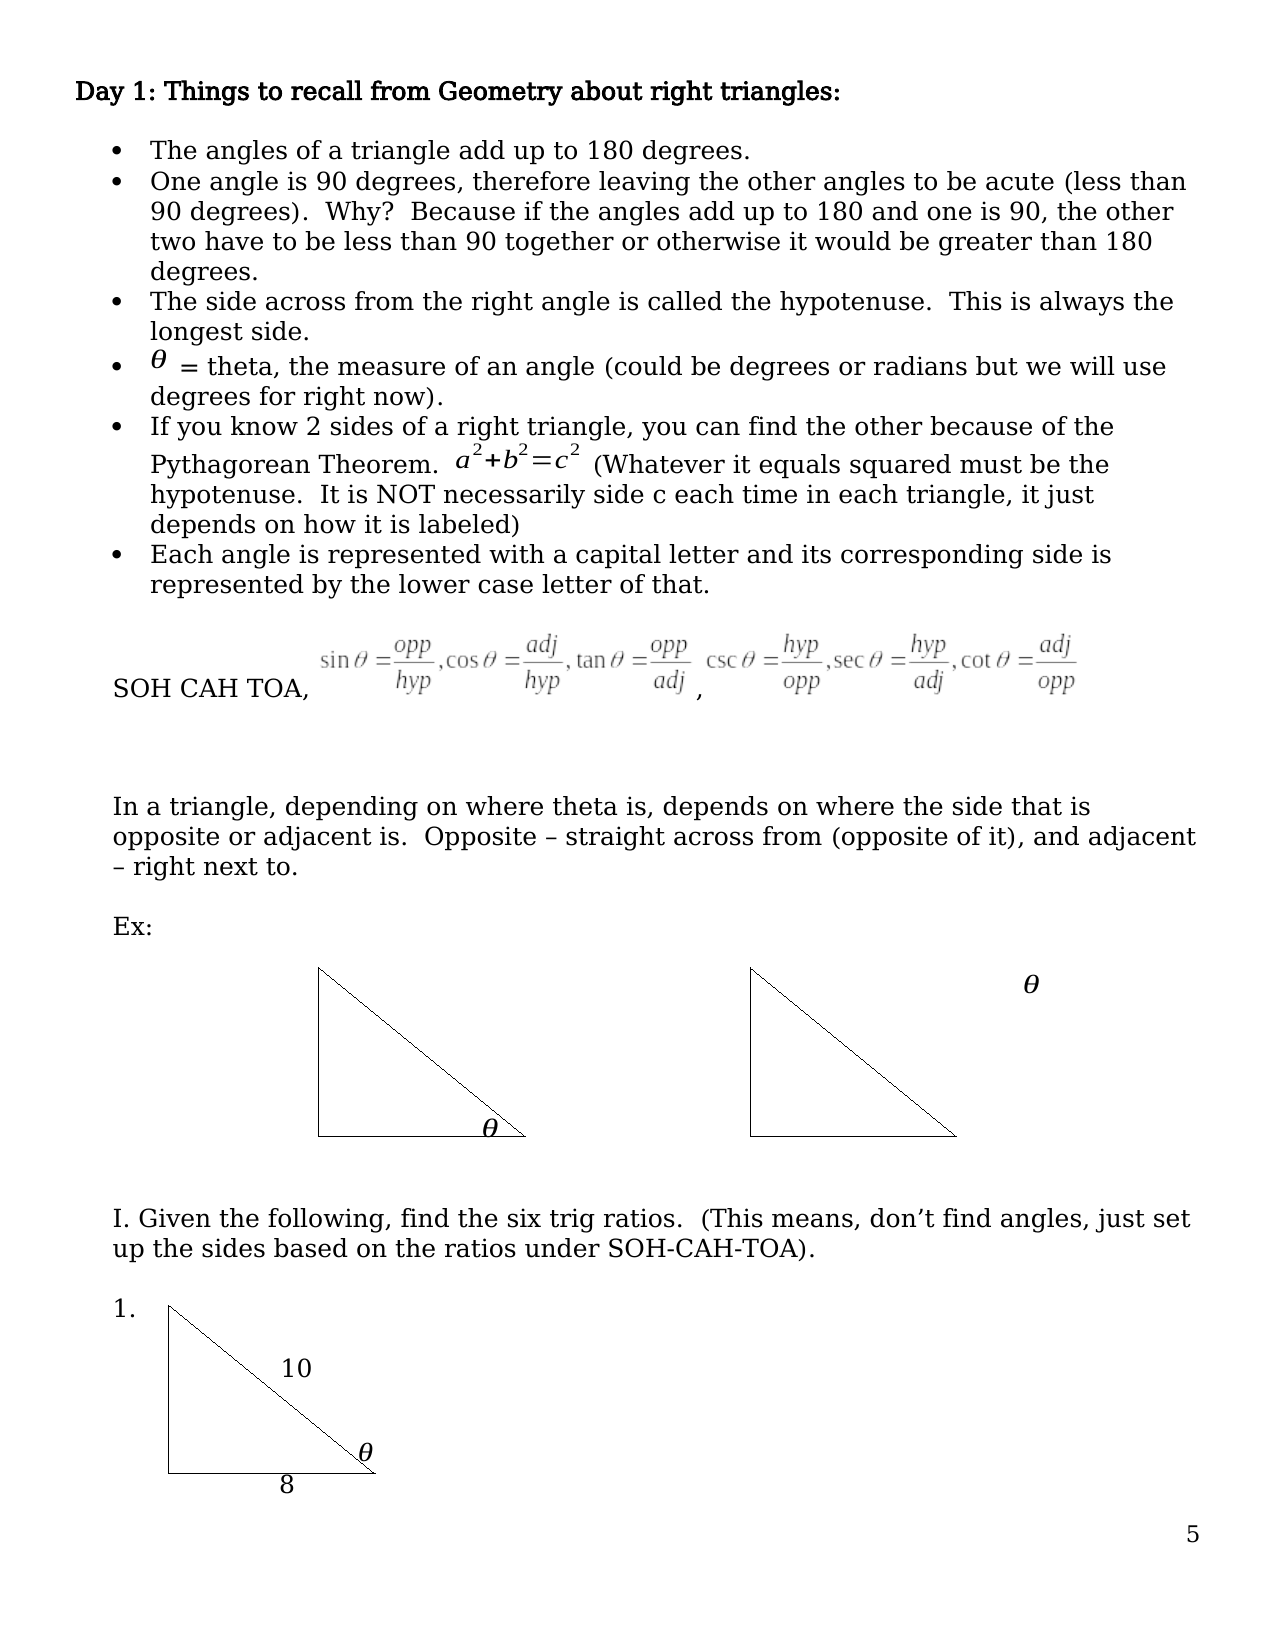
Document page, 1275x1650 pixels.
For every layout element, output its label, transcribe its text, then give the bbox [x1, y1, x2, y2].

text SOH CAH TOA, , [112, 629, 1200, 702]
list Each angle is represented with a capital letter and its corresponding side is represented by the lower case letter of that. [112, 539, 1200, 599]
list One angle is 90 degrees, therefore leaving the other angles to be acute (less than 90 degrees). Why? Because if the angles add up to 180 and one is 90, the other two have to be less than 90 together or otherwise it would be greater than 180 degrees. [112, 165, 1200, 285]
text Ex: [112, 911, 1200, 941]
list = theta, the measure of an angle (could be degrees or radians but we will use degrees for right now). [112, 346, 1200, 410]
text I. Given the following, find the six trig ratios. (This means, don’t find angles, just set up the sides based on the ratios under SOH-CAH-TOA). [112, 1203, 1200, 1263]
text Day 1: Things to recall from Geometry about right triangles: [75, 75, 1200, 105]
text In a triangle, depending on where theta is, depends on where the side that is opposite or adjacent is. Opposite – straight across from (opposite of it), and adjacent – right next to. [112, 791, 1200, 881]
list The angles of a triangle add up to 180 degrees. [112, 135, 1200, 165]
text 10 [112, 1353, 1200, 1383]
list The side across from the right angle is called the hypotenuse. This is always the longest side. [112, 285, 1200, 346]
text 8 [112, 1469, 1200, 1499]
list If you know 2 sides of a right triangle, you can find the other because of the Pythagorean Theorem. (Whatever it equals squared must be the hypotenuse. It is NOT necessarily side c each time in each triangle, it just depends on how it is labeled) [112, 410, 1200, 539]
